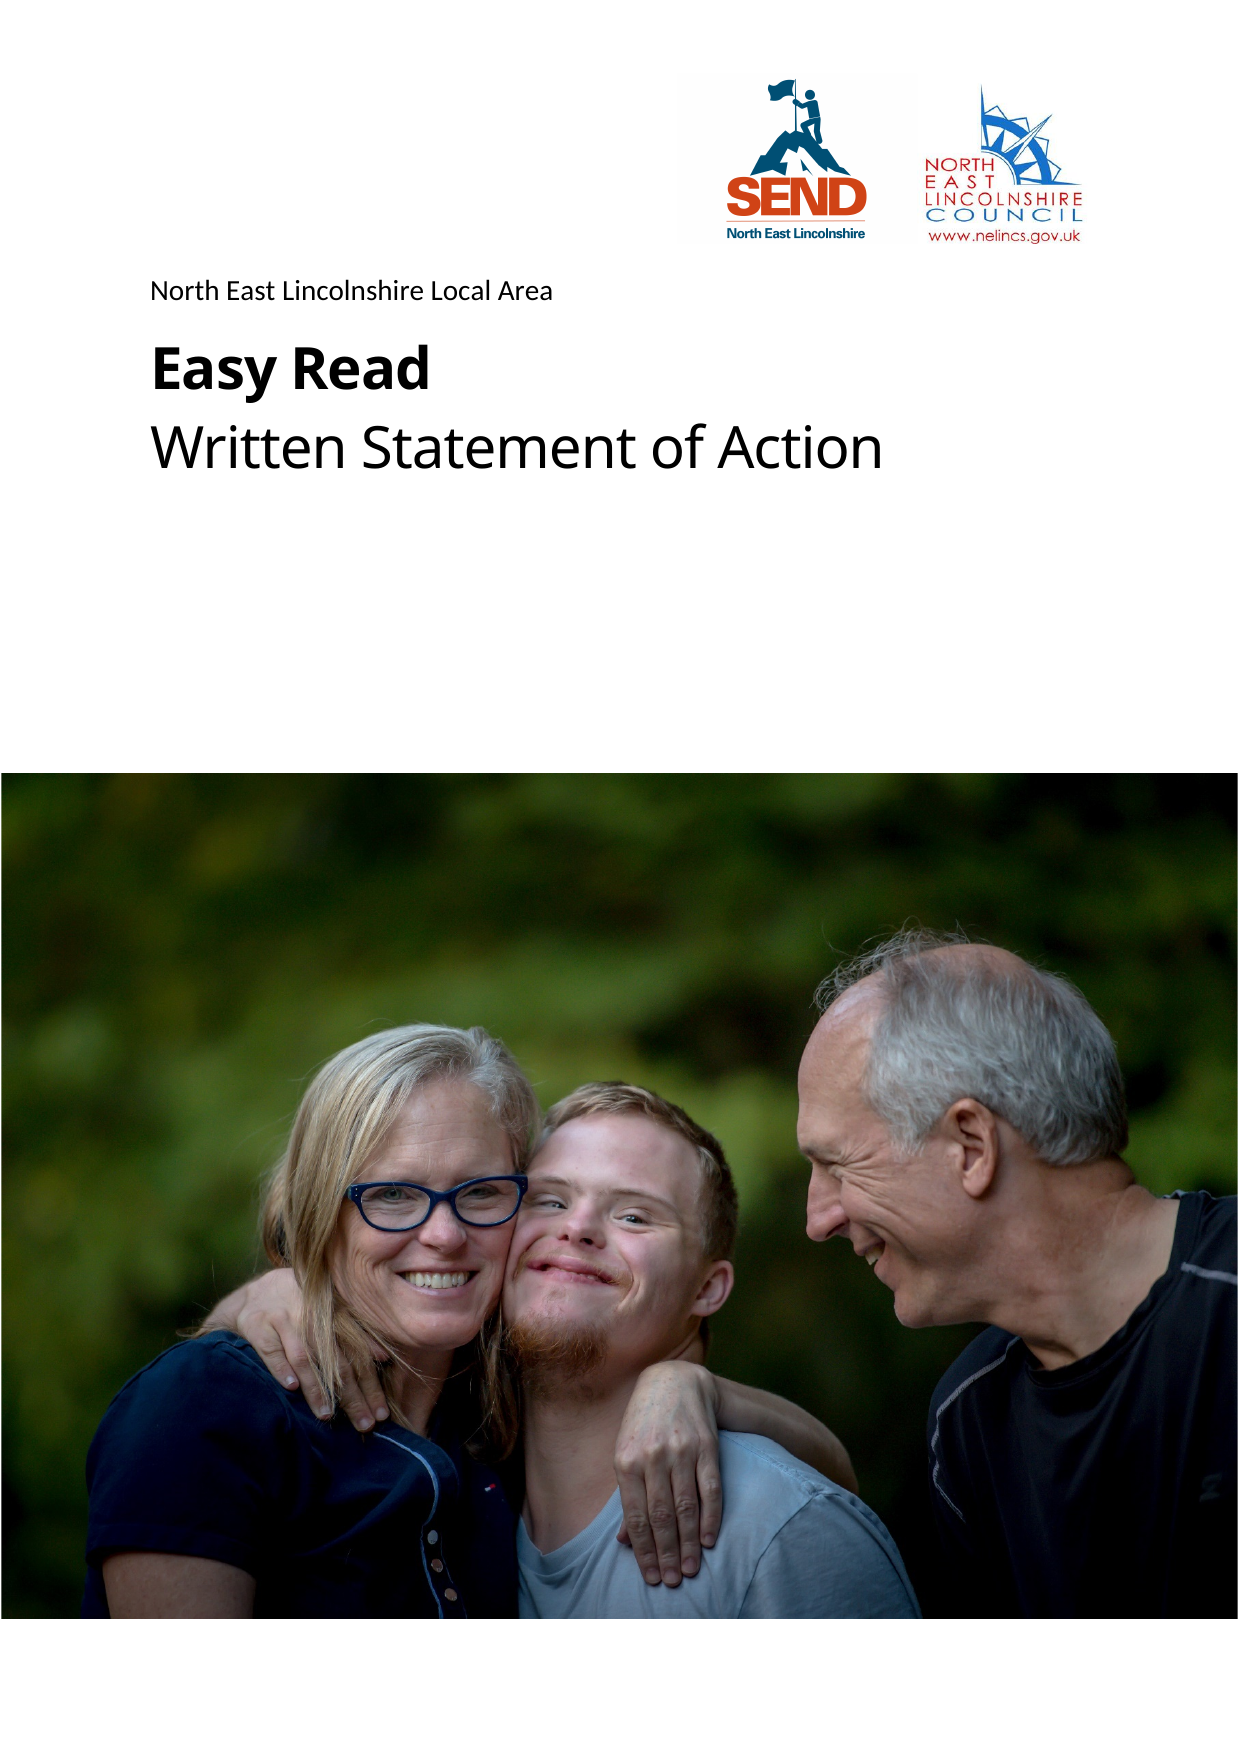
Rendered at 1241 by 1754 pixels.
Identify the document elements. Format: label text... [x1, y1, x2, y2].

title Easy Read [150, 327, 1090, 406]
picture [0, 773, 1236, 1617]
text North East Lincolnshire Local Area [150, 272, 1090, 307]
picture [676, 73, 1091, 244]
title Written Statement of Action [150, 406, 1090, 486]
